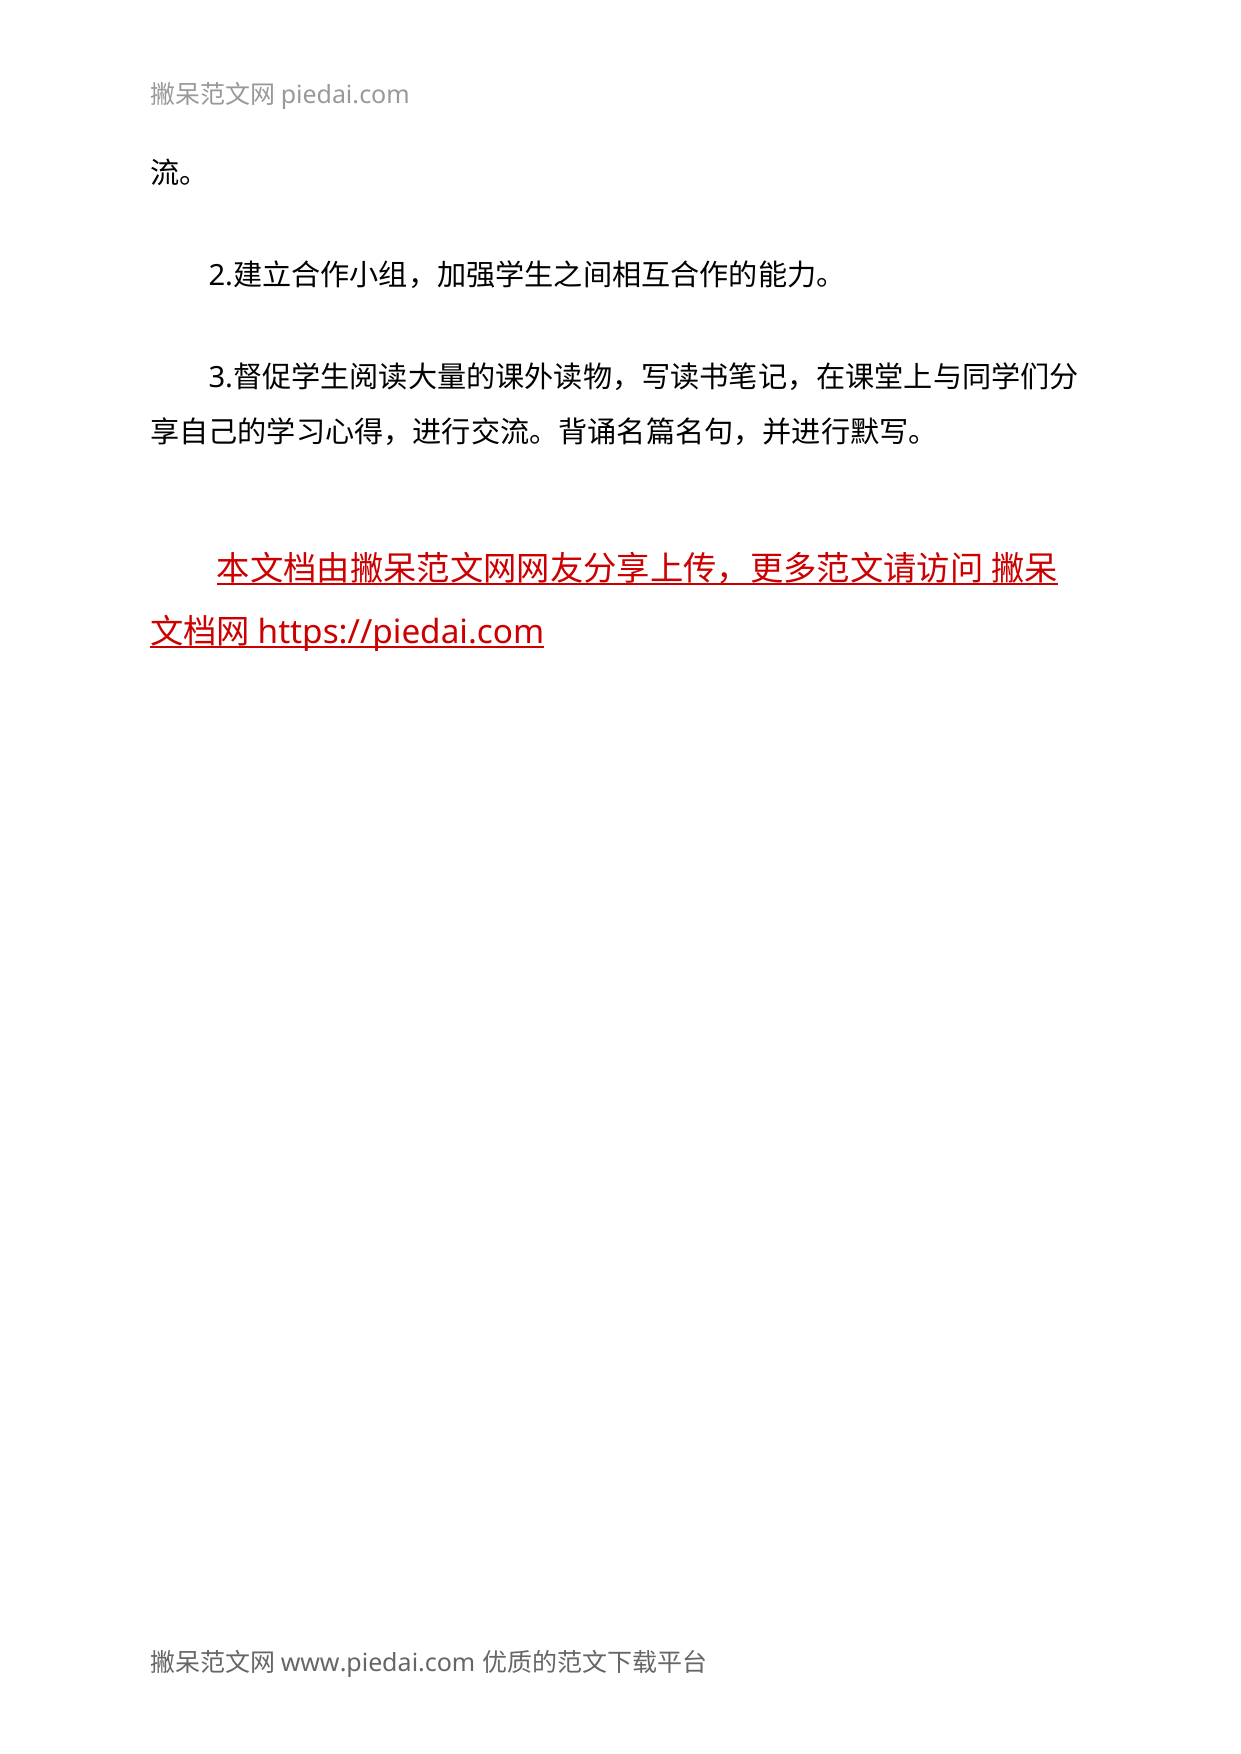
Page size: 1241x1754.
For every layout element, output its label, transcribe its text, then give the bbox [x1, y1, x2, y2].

text 本文档由撇呆范文网网友分享上传，更多范文请访问 撇呆文档网 https://piedai.com [150, 542, 1090, 653]
text 2.建立合作小组，加强学生之间相互合作的能力。 [150, 252, 1090, 294]
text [150, 150, 1090, 192]
text 3.督促学生阅读大量的课外读物，写读书笔记，在课堂上与同学们分享自己的学习心得，进行交流。背诵名篇名句，并进行默写。 [150, 354, 1090, 451]
